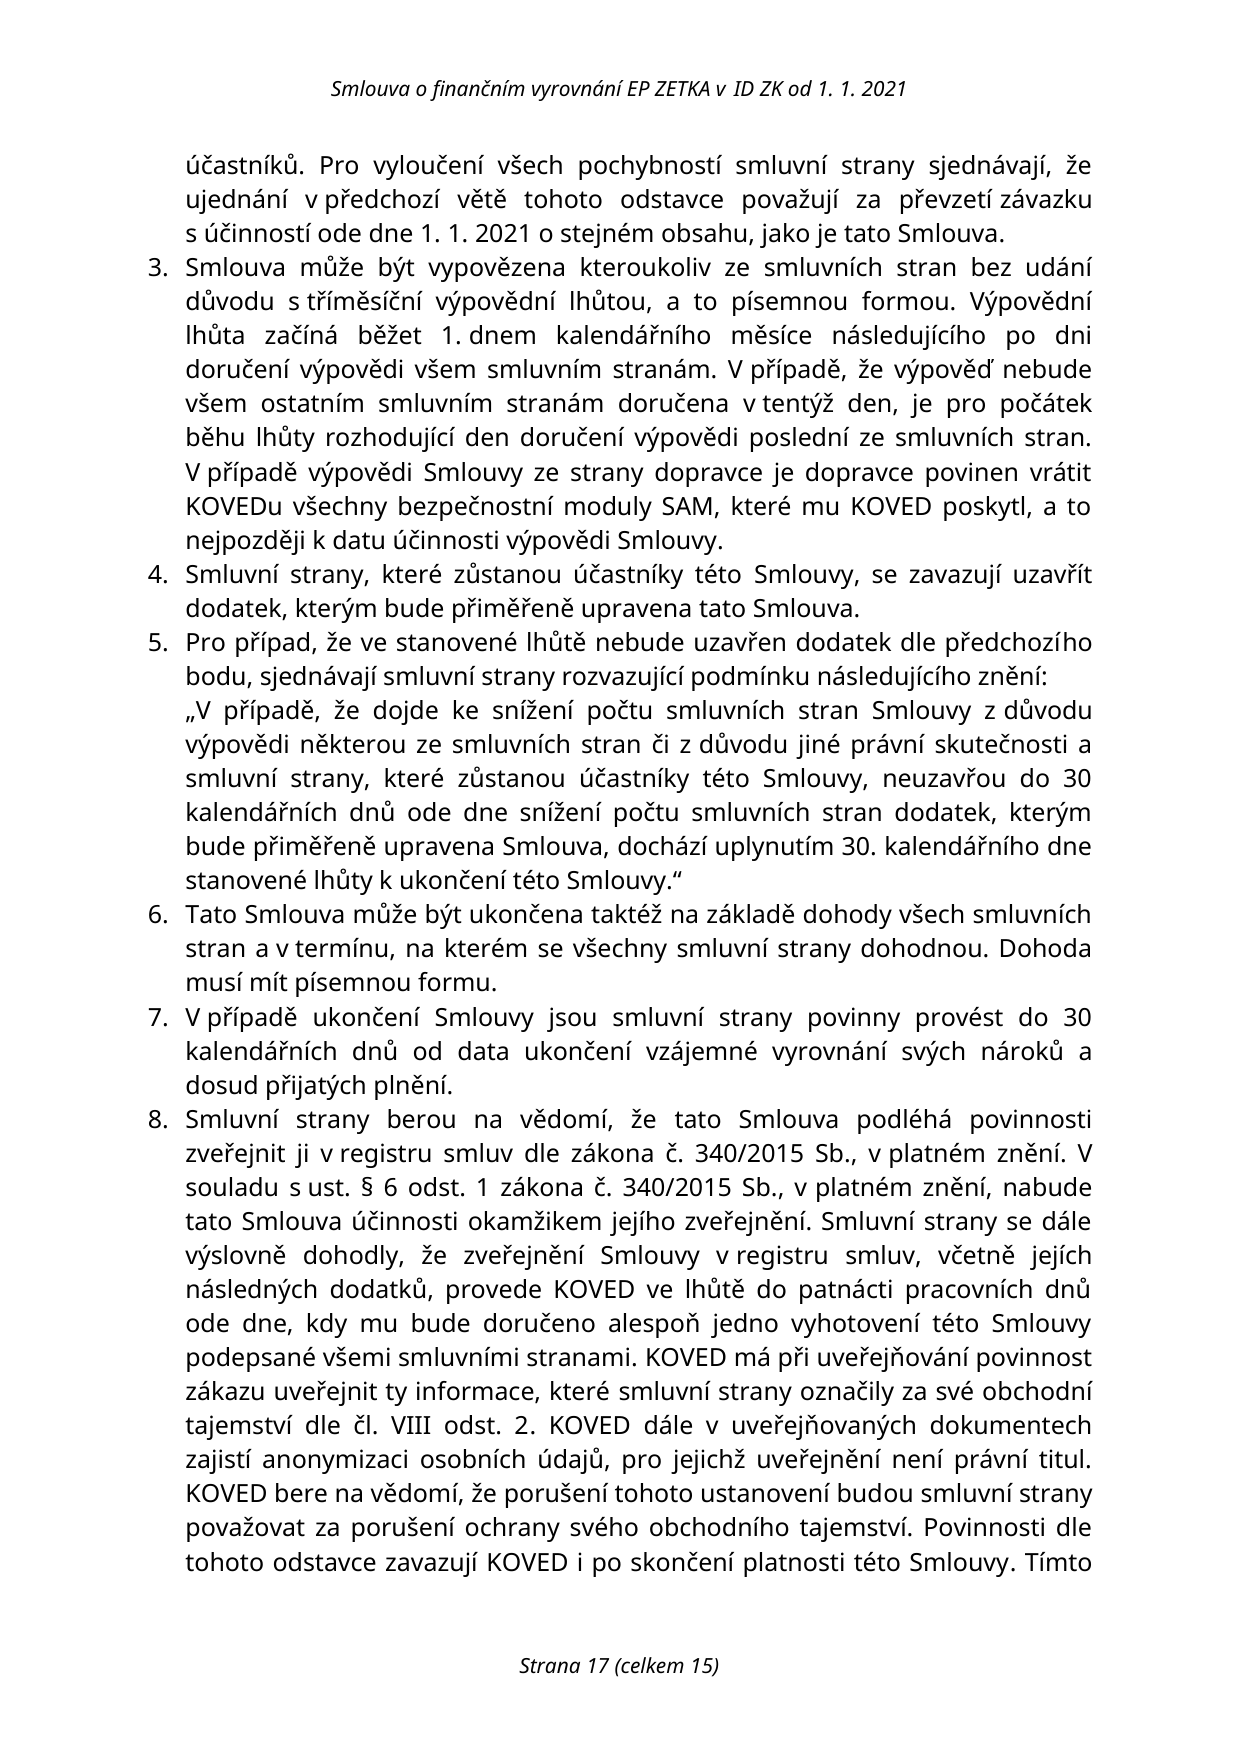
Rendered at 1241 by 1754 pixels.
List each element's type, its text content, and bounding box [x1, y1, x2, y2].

list Smluvní strany, které zůstanou účastníky této Smlouvy, se zavazují uzavřít dodatek, kterým bude přiměřeně upravena tato Smlouva. [148, 556, 1093, 624]
text „V případě, že dojde ke snížení počtu smluvních stran Smlouvy z důvodu výpovědi některou ze smluvních stran či z důvodu jiné právní skutečnosti a smluvní strany, které zůstanou účastníky této Smlouvy, neuzavřou do 30 kalendářních dnů ode dne snížení počtu smluvních stran dodatek, kterým bude přiměřeně upravena Smlouva, dochází uplynutím 30. kalendářního dne stanovené lhůty k ukončení této Smlouvy.“ [185, 693, 1093, 897]
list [148, 148, 1093, 250]
list Pro případ, že ve stanovené lhůtě nebude uzavřen dodatek dle předchozího bodu, sjednávají smluvní strany rozvazující podmínku následujícího znění: [148, 624, 1093, 693]
list Tato Smlouva může být ukončena taktéž na základě dohody všech smluvních stran a v termínu, na kterém se všechny smluvní strany dohodnou. Dohoda musí mít písemnou formu. [148, 897, 1093, 999]
list Smlouva může být vypovězena kteroukoliv ze smluvních stran bez udání důvodu s tříměsíční výpovědní lhůtou, a to písemnou formou. Výpovědní lhůta začíná běžet 1. dnem kalendářního měsíce následujícího po dni doručení výpovědi všem smluvním stranám. V případě, že výpověď nebude všem ostatním smluvním stranám doručena v tentýž den, je pro počátek běhu lhůty rozhodující den doručení výpovědi poslední ze smluvních stran. V případě výpovědi Smlouvy ze strany dopravce je dopravce povinen vrátit KOVEDu všechny bezpečnostní moduly SAM, které mu KOVED poskytl, a to nejpozději k datu účinnosti výpovědi Smlouvy. [148, 250, 1093, 556]
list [148, 1101, 1093, 1578]
list V případě ukončení Smlouvy jsou smluvní strany povinny provést do 30 kalendářních dnů od data ukončení vzájemné vyrovnání svých nároků a dosud přijatých plnění. [148, 999, 1093, 1101]
